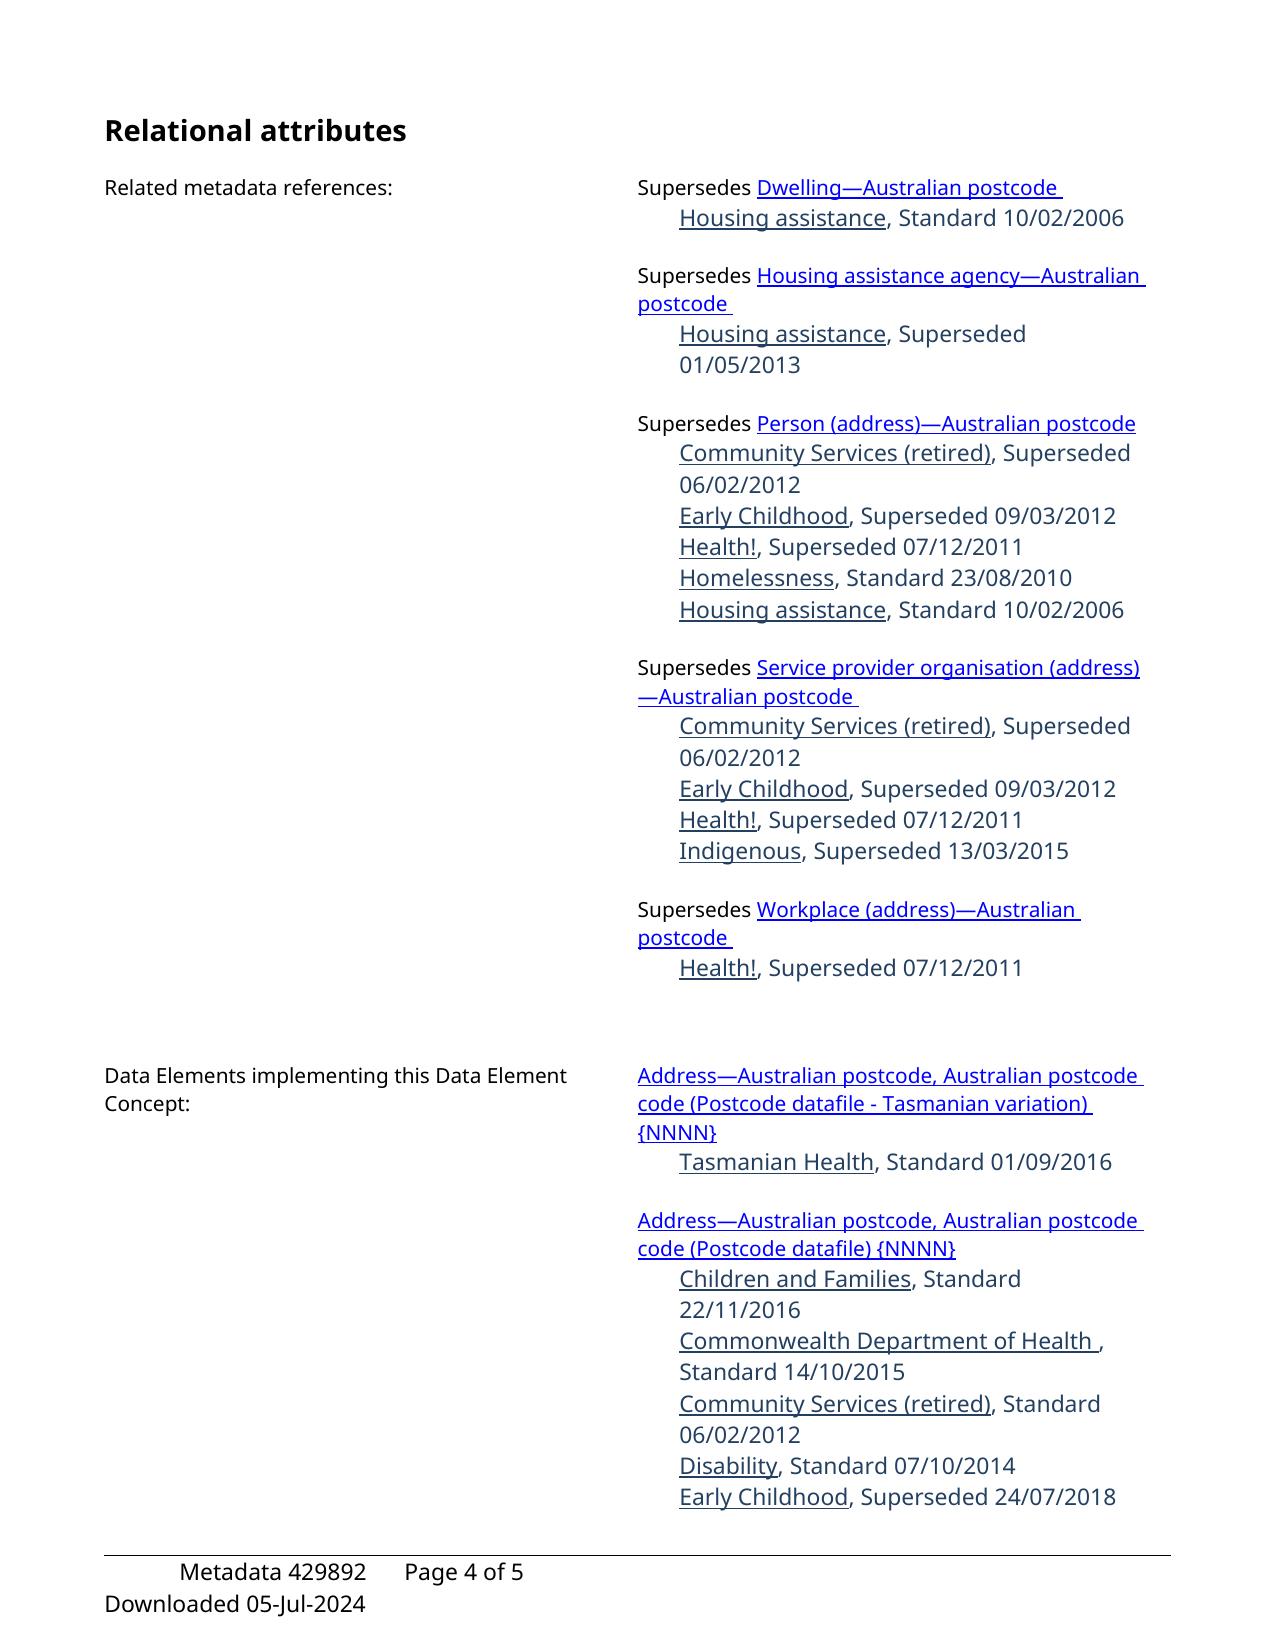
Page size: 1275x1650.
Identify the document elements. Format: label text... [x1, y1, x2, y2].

table_header Supersedes Dwelling—Australian postcode Housing assistance, Standard 10/02/2006 Supersedes Housing assistance agency—Australian postcode Housing assistance, Superseded 01/05/2013 Supersedes Person (address)—Australian postcode Community Services (retired), Superseded 06/02/2012 Early Childhood, Superseded 09/03/2012 Health!, Superseded 07/12/2011 Homelessness, Standard 23/08/2010 Housing assistance, Standard 10/02/2006 Supersedes Service provider organisation (address)—Australian postcode Community Services (retired), Superseded 06/02/2012 Early Childhood, Superseded 09/03/2012 Health!, Superseded 07/12/2011 Indigenous, Superseded 13/03/2015 Supersedes Workplace (address)—Australian postcode Health!, Superseded 07/12/2011 [626, 163, 1159, 1050]
table_header Related metadata references: [93, 163, 626, 1050]
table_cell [626, 1050, 1159, 1523]
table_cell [93, 1050, 626, 1523]
subtitle Relational attributes [104, 110, 1171, 150]
